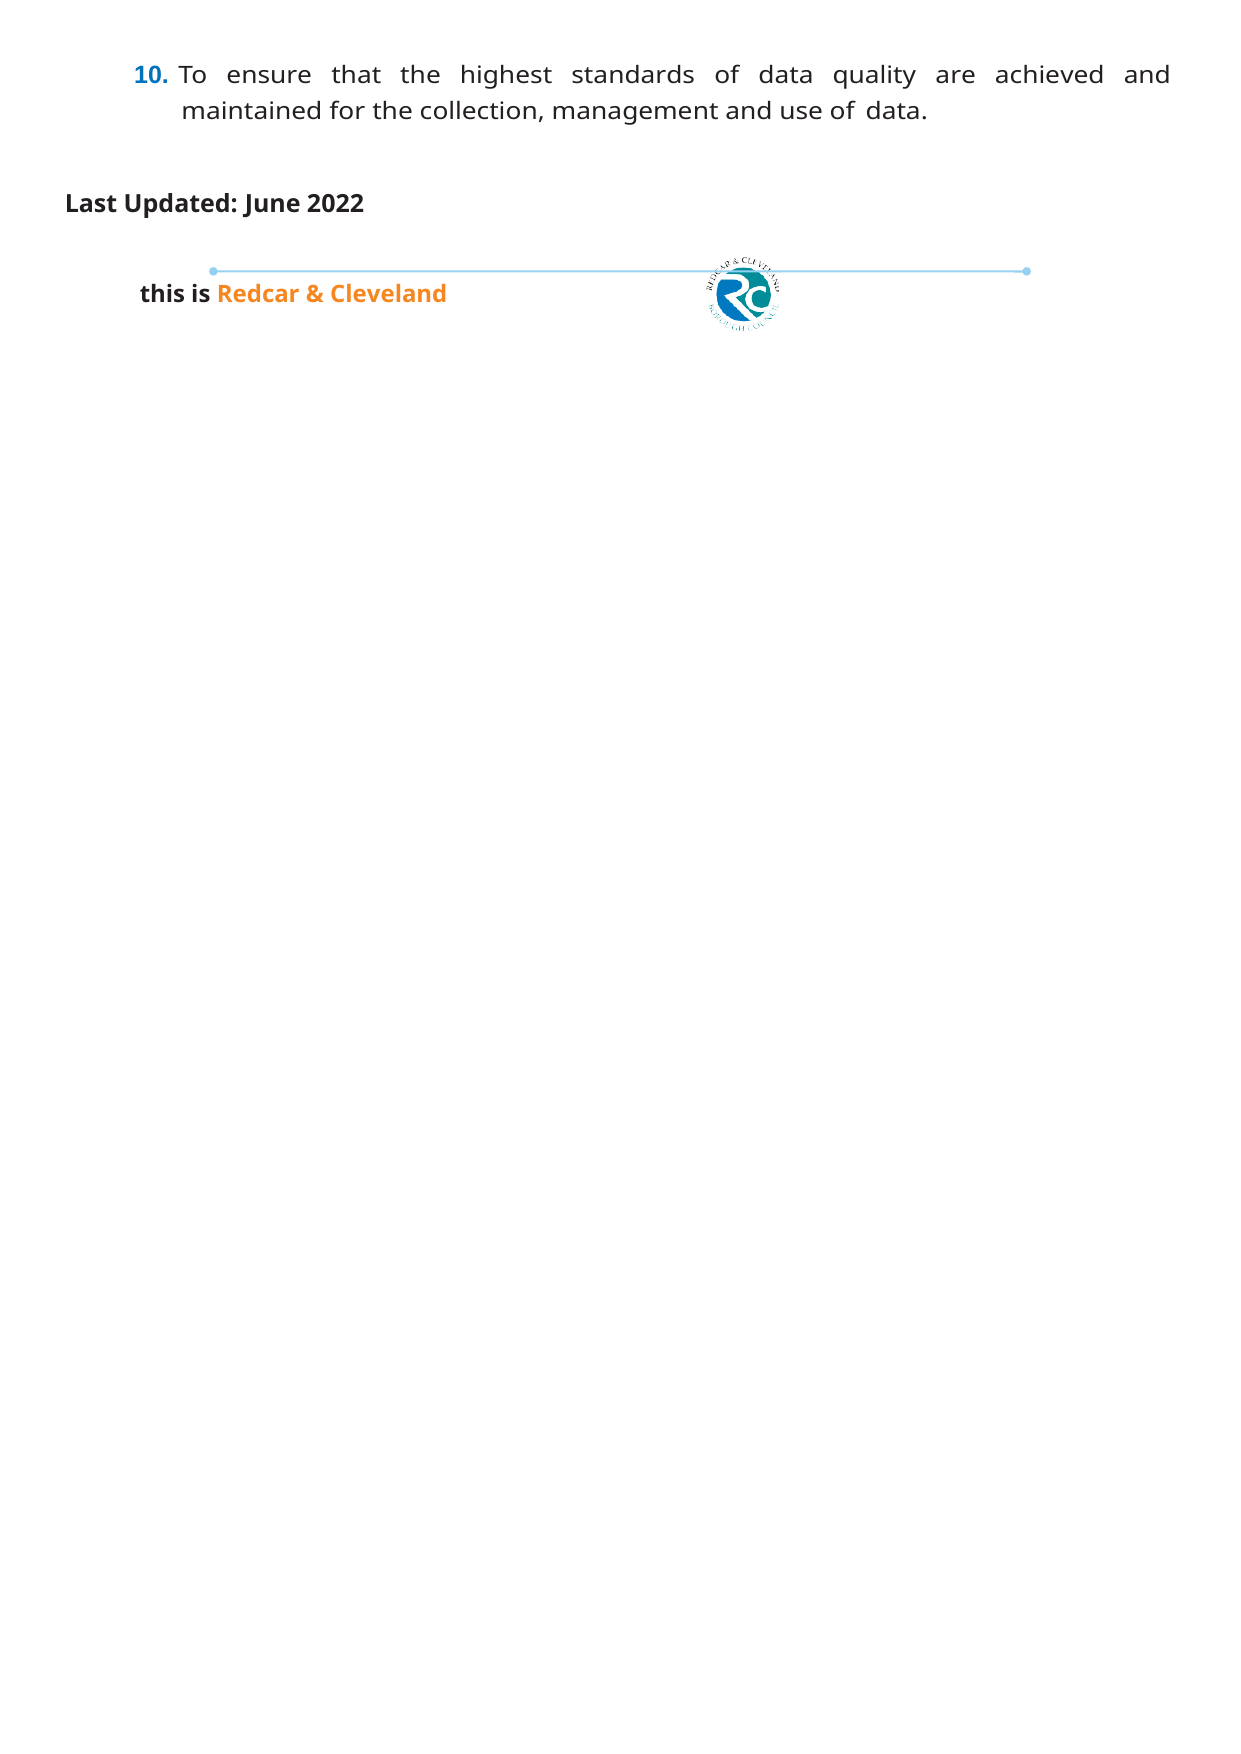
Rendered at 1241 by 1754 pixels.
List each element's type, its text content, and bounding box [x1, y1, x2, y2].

text Last Updated: June 2022 [64, 186, 1172, 220]
picture [706, 309, 779, 331]
text this is Redcar & Cleveland [64, 249, 1180, 309]
list To ensure that the highest standards of data quality are achieved and maintained for the collection, management and use of data. [134, 58, 1172, 126]
